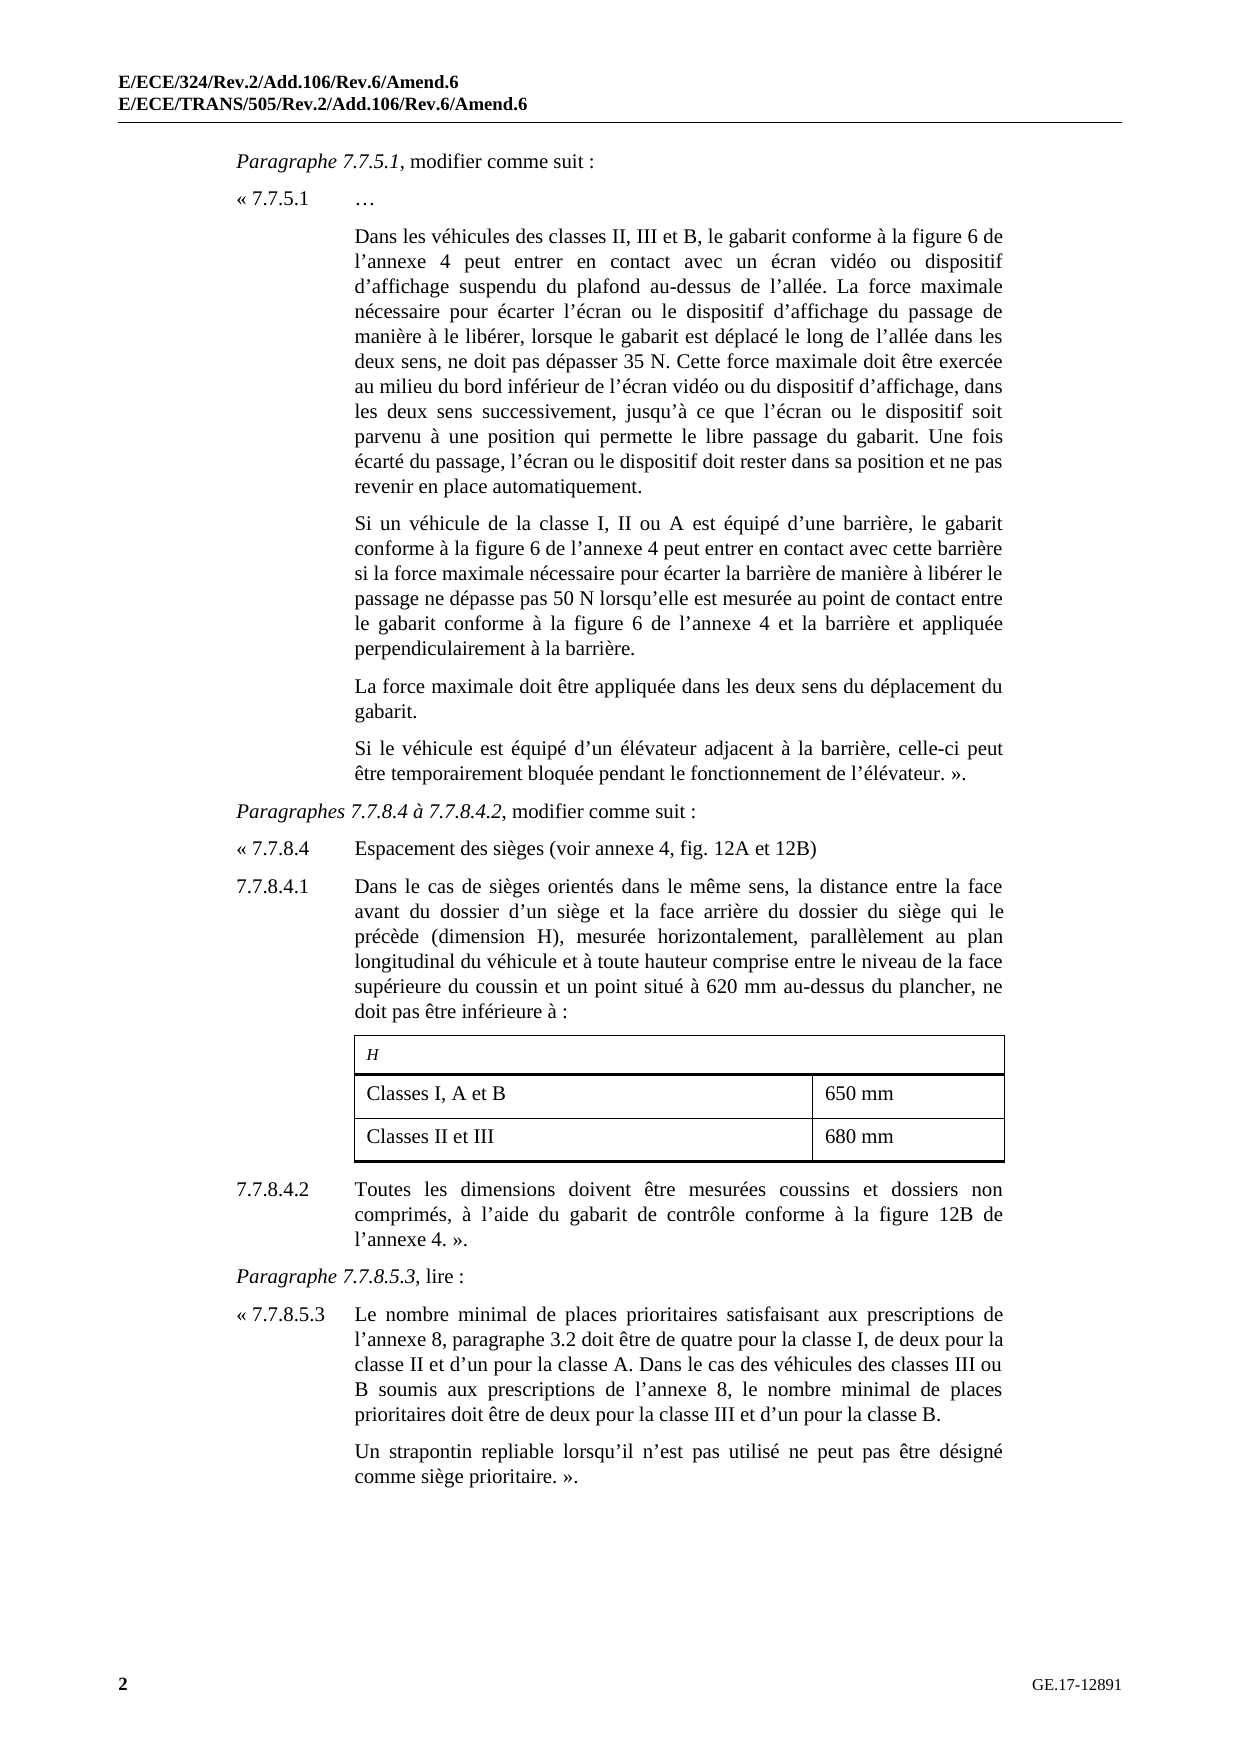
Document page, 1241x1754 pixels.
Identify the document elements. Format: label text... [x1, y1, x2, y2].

text « 7.7.8.4 Espacement des sièges (voir annexe 4, fig. 12A et 12B) [236, 835, 1004, 860]
text 7.7.8.4.1 Dans le cas de sièges orientés dans le même sens, la distance entre la face avant du dossier d’un siège et la face arrière du dossier du siège qui le précède (dimension H), mesurée horizontalement, parallèlement au plan longitudinal du véhicule et à toute hauteur comprise entre le niveau de la face supérieure du coussin et un point situé à 620 mm au-dessus du plancher, ne doit pas être inférieure à : [236, 873, 1004, 1023]
table_cell 680 mm [813, 1119, 1004, 1160]
text « 7.7.8.5.3 Le nombre minimal de places prioritaires satisfaisant aux prescriptions de l’annexe 8, paragraphe 3.2 doit être de quatre pour la classe I, de deux pour la classe II et d’un pour la classe A. Dans le cas des véhicules des classes III ou B soumis aux prescriptions de l’annexe 8, le nombre minimal de places prioritaires doit être de deux pour la classe III et d’un pour la classe B. [236, 1301, 1004, 1426]
text Si le véhicule est équipé d’un élévateur adjacent à la barrière, celle-ci peut être temporairement bloquée pendant le fonctionnement de l’élévateur. ». [354, 735, 1004, 785]
table_header H [355, 1036, 1004, 1073]
text La force maximale doit être appliquée dans les deux sens du déplacement du gabarit. [354, 673, 1004, 723]
text Un strapontin repliable lorsqu’il n’est pas utilisé ne peut pas être désigné comme siège prioritaire. ». [354, 1438, 1004, 1488]
text 7.7.8.4.2 Toutes les dimensions doivent être mesurées coussins et dossiers non comprimés, à l’aide du gabarit de contrôle conforme à la figure 12B de l’annexe 4. ». [236, 1176, 1004, 1251]
table_cell Classes II et III [355, 1119, 812, 1160]
table_cell 650 mm [813, 1076, 1004, 1118]
text Si un véhicule de la classe I, II ou A est équipé d’une barrière, le gabarit conforme à la figure 6 de l’annexe 4 peut entrer en contact avec cette barrière si la force maximale nécessaire pour écarter la barrière de manière à libérer le passage ne dépasse pas 50 N lorsqu’elle est mesurée au point de contact entre le gabarit conforme à la figure 6 de l’annexe 4 et la barrière et appliquée perpendiculairement à la barrière. [354, 510, 1004, 660]
text Dans les véhicules des classes II, III et B, le gabarit conforme à la figure 6 de l’annexe 4 peut entrer en contact avec un écran vidéo ou dispositif d’affichage suspendu du plafond au-dessus de l’allée. La force maximale nécessaire pour écarter l’écran ou le dispositif d’affichage du passage de manière à le libérer, lorsque le gabarit est déplacé le long de l’allée dans les deux sens, ne doit pas dépasser 35 N. Cette force maximale doit être exercée au milieu du bord inférieur de l’écran vidéo ou du dispositif d’affichage, dans les deux sens successivement, jusqu’à ce que l’écran ou le dispositif soit parvenu à une position qui permette le libre passage du gabarit. Une fois écarté du passage, l’écran ou le dispositif doit rester dans sa position et ne pas revenir en place automatiquement. [354, 223, 1004, 498]
text Paragraphe 7.7.5.1, modifier comme suit : [236, 148, 1004, 173]
text « 7.7.5.1 … [236, 185, 1004, 210]
text Paragraphes 7.7.8.4 à 7.7.8.4.2, modifier comme suit : [236, 798, 1004, 823]
text Paragraphe 7.7.8.5.3, lire : [236, 1263, 1004, 1288]
table_cell Classes I, A et B [355, 1076, 812, 1118]
